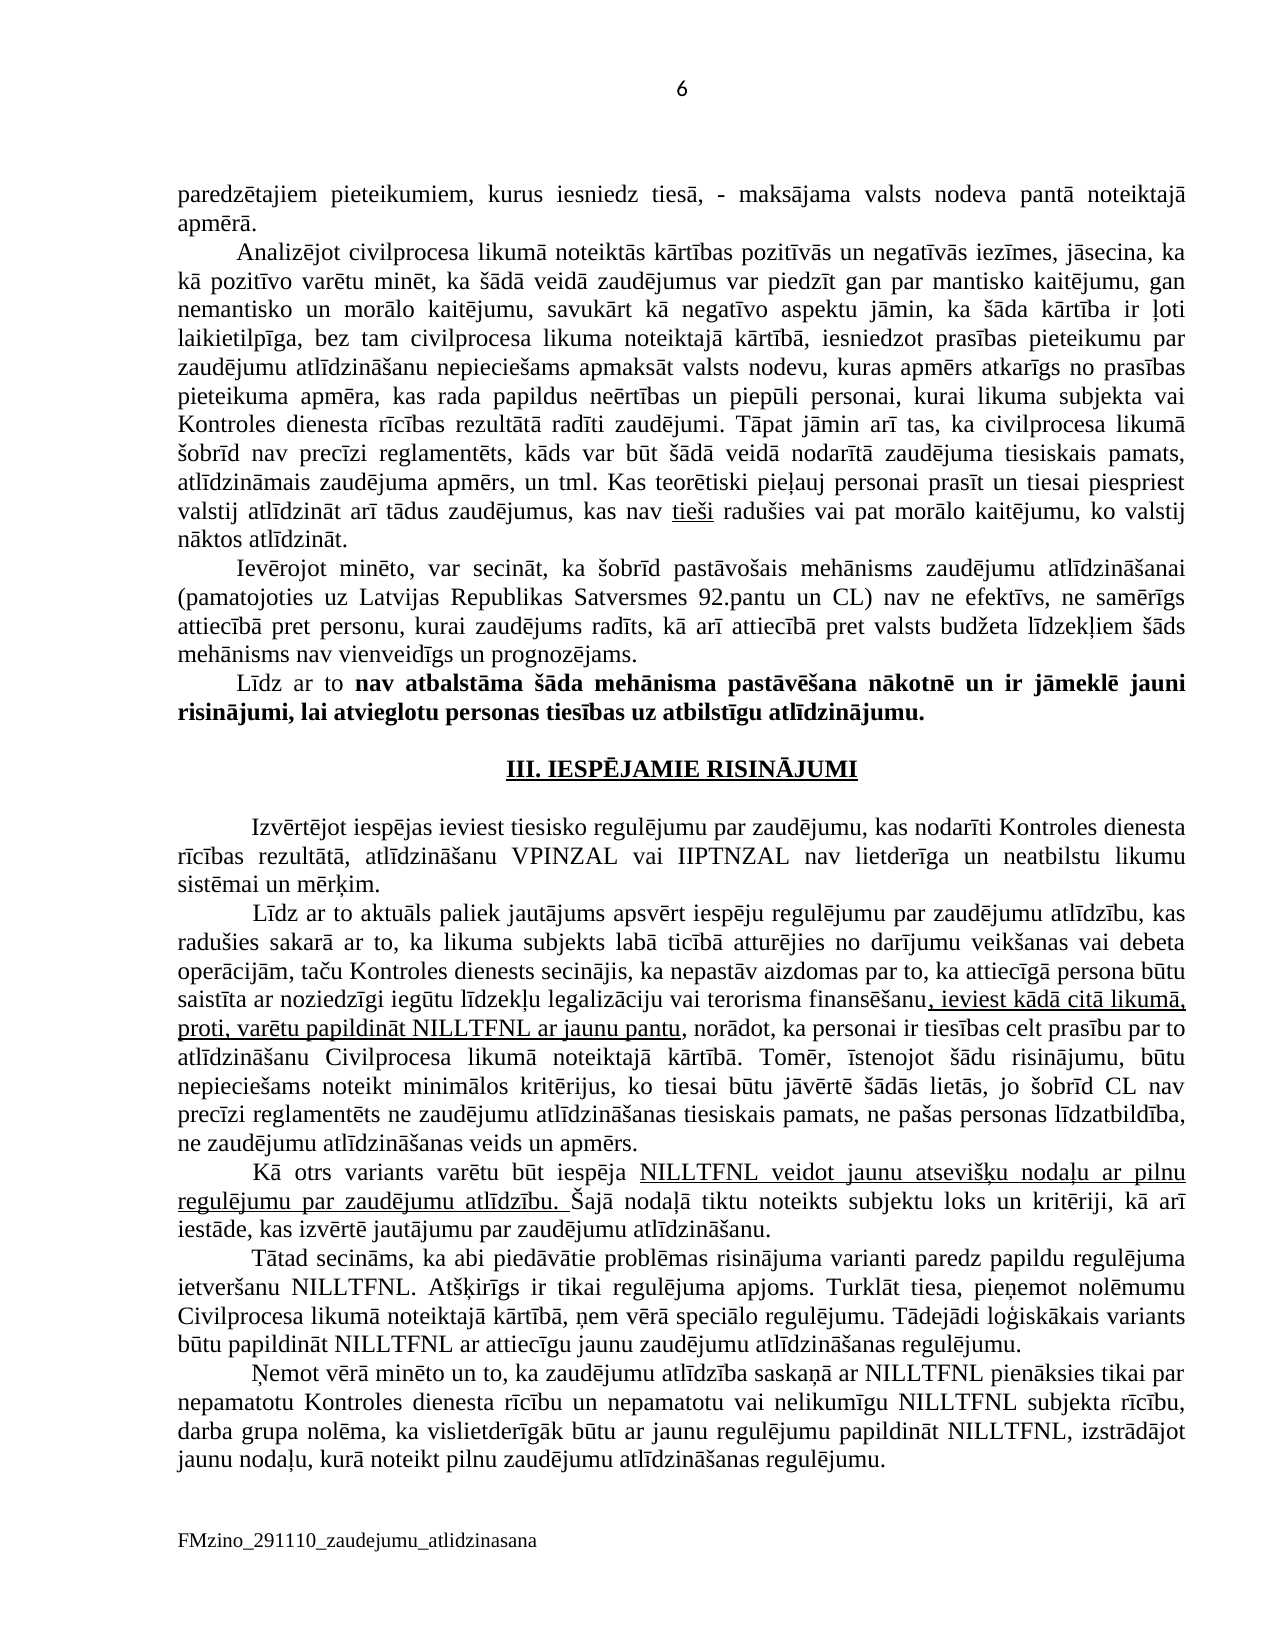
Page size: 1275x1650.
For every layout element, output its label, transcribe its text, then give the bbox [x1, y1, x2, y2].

text Līdz ar to aktuāls paliek jautājums apsvērt iespēju regulējumu par zaudējumu atlīdzību, kas radušies sakarā ar to, ka likuma subjekts labā ticībā atturējies no darījumu veikšanas vai debeta operācijām, taču Kontroles dienests secinājis, ka nepastāv aizdomas par to, ka attiecīgā persona būtu saistīta ar noziedzīgi iegūtu līdzekļu legalizāciju vai terorisma finansēšanu, ieviest kādā citā likumā, proti, varētu papildināt NILLTFNL ar jaunu pantu, norādot, ka personai ir tiesības celt prasību par to atlīdzināšanu Civilprocesa likumā noteiktajā kārtībā. Tomēr, īstenojot šādu risinājumu, būtu nepieciešams noteikt minimālos kritērijus, ko tiesai būtu jāvērtē šādās lietās, jo šobrīd CL nav precīzi reglamentēts ne zaudējumu atlīdzināšanas tiesiskais pamats, ne pašas personas līdzatbildība, ne zaudējumu atlīdzināšanas veids un apmērs. [177, 898, 1186, 1157]
text Līdz ar to nav atbalstāma šāda mehānisma pastāvēšana nākotnē un ir jāmeklē jauni risinājumi, lai atvieglotu personas tiesības uz atbilstīgu atlīdzinājumu. [177, 668, 1186, 726]
text Ņemot vērā minēto un to, ka zaudējumu atlīdzība saskaņā ar NILLTFNL pienāksies tikai par nepamatotu Kontroles dienesta rīcību un nepamatotu vai nelikumīgu NILLTFNL subjekta rīcību, darba grupa nolēma, ka vislietderīgāk būtu ar jaunu regulējumu papildināt NILLTFNL, izstrādājot jaunu nodaļu, kurā noteikt pilnu zaudējumu atlīdzināšanas regulējumu. [177, 1358, 1186, 1473]
text Ievērojot minēto, var secināt, ka šobrīd pastāvošais mehānisms zaudējumu atlīdzināšanai (pamatojoties uz Latvijas Republikas Satversmes 92.pantu un CL) nav ne efektīvs, ne samērīgs attiecībā pret personu, kurai zaudējums radīts, kā arī attiecībā pret valsts budžeta līdzekļiem šāds mehānisms nav vienveidīgs un prognozējams. [177, 553, 1186, 668]
text Analizējot civilprocesa likumā noteiktās kārtības pozitīvās un negatīvās iezīmes, jāsecina, ka kā pozitīvo varētu minēt, ka šādā veidā zaudējumus var piedzīt gan par mantisko kaitējumu, gan nemantisko un morālo kaitējumu, savukārt kā negatīvo aspektu jāmin, ka šāda kārtība ir ļoti laikietilpīga, bez tam civilprocesa likuma noteiktajā kārtībā, iesniedzot prasības pieteikumu par zaudējumu atlīdzināšanu nepieciešams apmaksāt valsts nodevu, kuras apmērs atkarīgs no prasības pieteikuma apmēra, kas rada papildus neērtības un piepūli personai, kurai likuma subjekta vai Kontroles dienesta rīcības rezultātā radīti zaudējumi. Tāpat jāmin arī tas, ka civilprocesa likumā šobrīd nav precīzi reglamentēts, kāds var būt šādā veidā nodarītā zaudējuma tiesiskais pamats, atlīdzināmais zaudējuma apmērs, un tml. Kas teorētiski pieļauj personai prasīt un tiesai piespriest valstij atlīdzināt arī tādus zaudējumus, kas nav tieši radušies vai pat morālo kaitējumu, ko valstij nāktos atlīdzināt. [177, 237, 1186, 553]
text Izvērtējot iespējas ieviest tiesisko regulējumu par zaudējumu, kas nodarīti Kontroles dienesta rīcības rezultātā, atlīdzināšanu VPINZAL vai IIPTNZAL nav lietderīga un neatbilstu likumu sistēmai un mērķim. [177, 812, 1186, 898]
text Kā otrs variants varētu būt iespēja NILLTFNL veidot jaunu atsevišķu nodaļu ar pilnu regulējumu par zaudējumu atlīdzību. Šajā nodaļā tiktu noteikts subjektu loks un kritēriji, kā arī iestāde, kas izvērtē jautājumu par zaudējumu atlīdzināšanu. [177, 1157, 1186, 1243]
text Tātad secināms, ka abi piedāvātie problēmas risinājuma varianti paredz papildu regulējuma ietveršanu NILLTFNL. Atšķirīgs ir tikai regulējuma apjoms. Turklāt tiesa, pieņemot nolēmumu Civilprocesa likumā noteiktajā kārtībā, ņem vērā speciālo regulējumu. Tādejādi loģiskākais variants būtu papildināt NILLTFNL ar attiecīgu jaunu zaudējumu atlīdzināšanas regulējumu. [177, 1243, 1186, 1358]
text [177, 179, 1186, 237]
text III. IESPĒJAMIE RISINĀJUMI [177, 754, 1186, 783]
